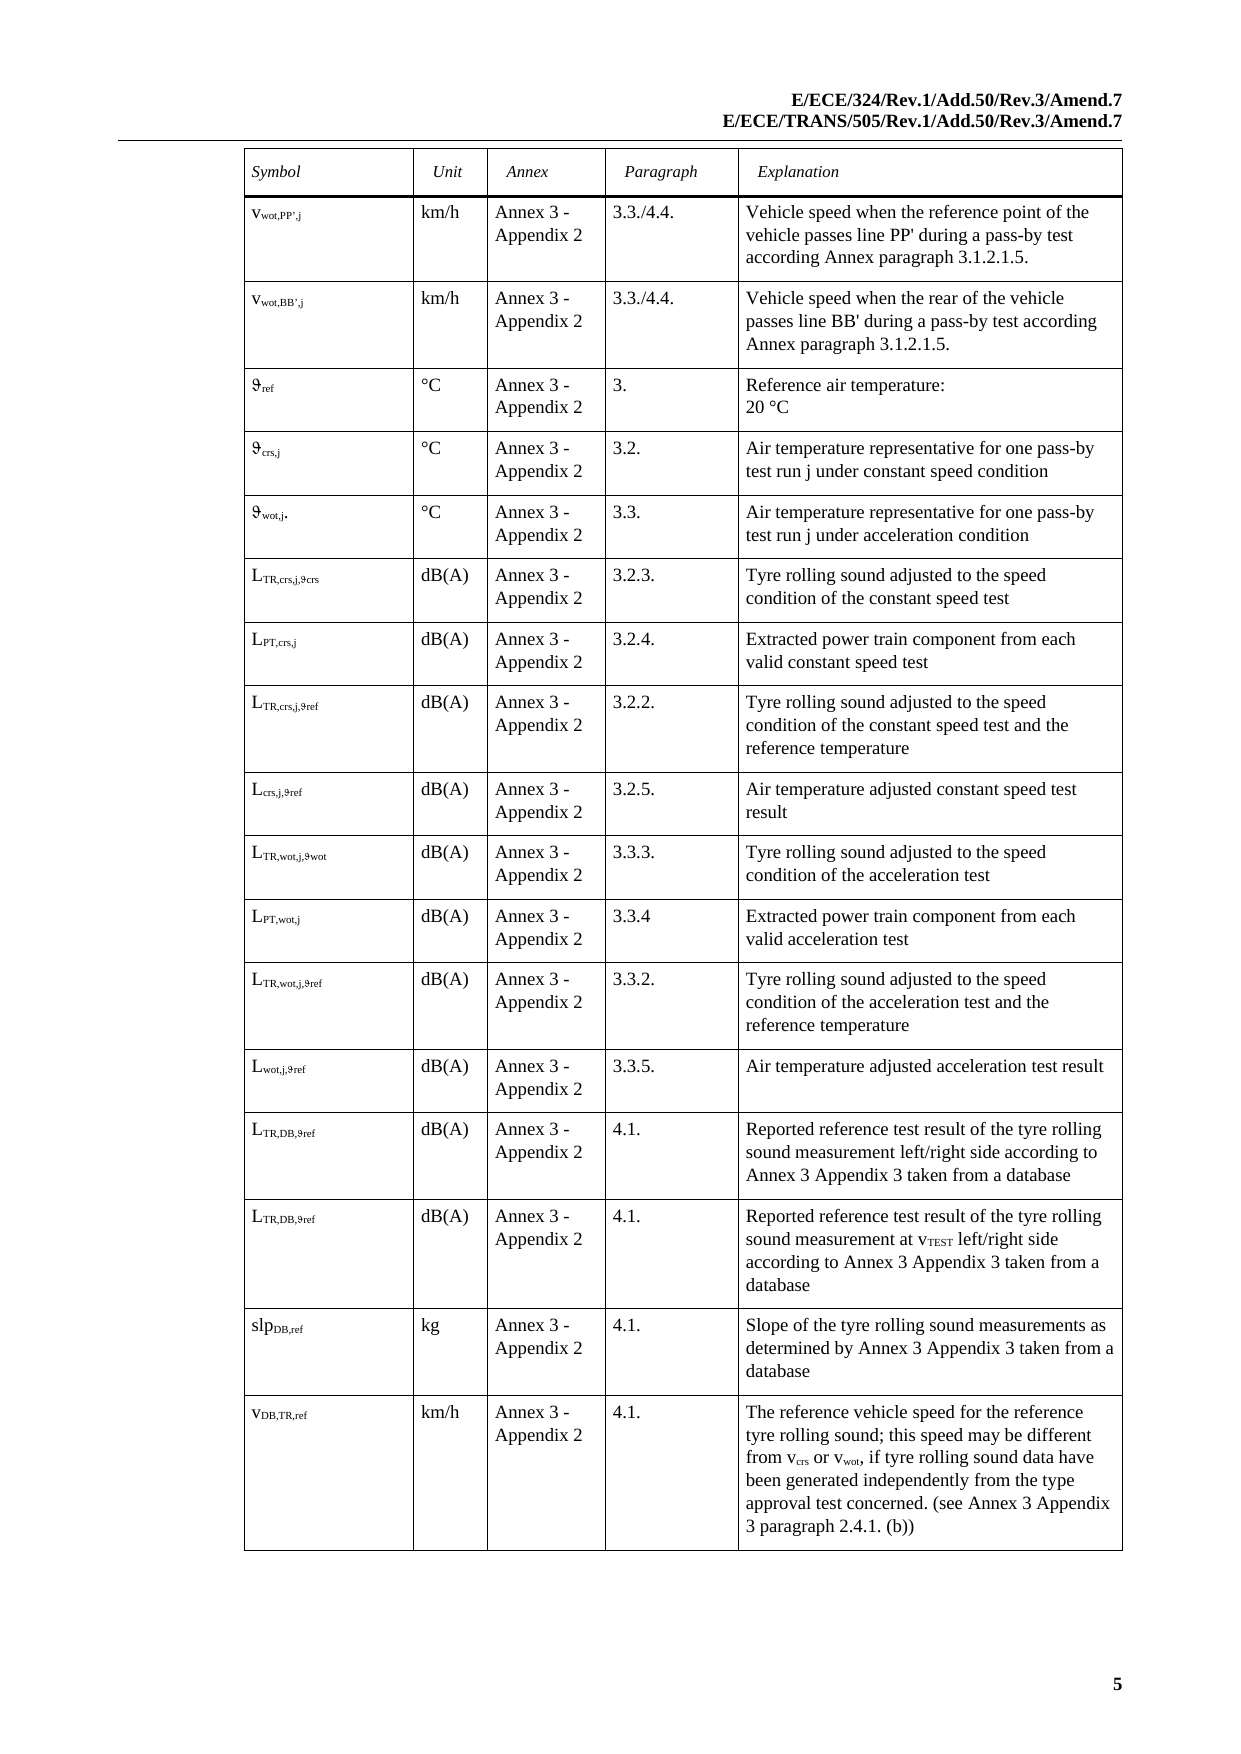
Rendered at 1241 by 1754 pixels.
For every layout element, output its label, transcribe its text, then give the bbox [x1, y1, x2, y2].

table_header Unit [414, 149, 487, 194]
table_cell Annex 3 - Appendix 2 [488, 773, 605, 835]
table_cell dB(A) [414, 623, 487, 685]
table_cell Annex 3 - Appendix 2 [488, 1396, 605, 1550]
table_cell 3.2.3. [606, 559, 738, 622]
table_cell 3.3.3. [606, 836, 738, 899]
table_cell slpDB,ref [245, 1309, 413, 1394]
table_cell Reported reference test result of the tyre rolling sound measurement left/right side according to Annex 3 Appendix 3 taken from a database [739, 1113, 1122, 1199]
table_cell dB(A) [414, 559, 487, 622]
table_cell °C [414, 496, 487, 558]
table_cell Annex 3 - Appendix 2 [488, 836, 605, 899]
table_cell km/h [414, 1396, 487, 1550]
table_cell Air temperature adjusted constant speed test result [739, 773, 1122, 835]
table_cell Reported reference test result of the tyre rolling sound measurement at vTEST left/right side according to Annex 3 Appendix 3 taken from a database [739, 1200, 1122, 1308]
table_cell Air temperature representative for one pass-by test run j under constant speed condition [739, 432, 1122, 494]
table_cell Extracted power train component from each valid constant speed test [739, 623, 1122, 685]
table_cell Annex 3 - Appendix 2 [488, 282, 605, 367]
table_cell 3.3./4.4. [606, 282, 738, 367]
table_cell Vehicle speed when the reference point of the vehicle passes line PP' during a pass-by test according Annex paragraph 3.1.2.1.5. [739, 198, 1122, 281]
table_cell 3.2.2. [606, 686, 738, 772]
table_cell The reference vehicle speed for the reference tyre rolling sound; this speed may be different from vcrs or vwot, if tyre rolling sound data have been generated independently from the type approval test concerned. (see Annex 3 Appendix 3 paragraph 2.4.1. (b)) [739, 1396, 1122, 1550]
table_cell Annex 3 - Appendix 2 [488, 1050, 605, 1112]
table_header Annex [488, 149, 605, 194]
table_cell km/h [414, 282, 487, 367]
table_cell Annex 3 - Appendix 2 [488, 686, 605, 772]
table_cell Lcrs,j,Jref [245, 773, 413, 835]
table_cell 3.2. [606, 432, 738, 494]
table_cell LTR,wot,j,Jwot [245, 836, 413, 899]
table_cell 4.1. [606, 1113, 738, 1199]
table_cell dB(A) [414, 963, 487, 1049]
table_cell Annex 3 - Appendix 2 [488, 963, 605, 1049]
table_cell kg [414, 1309, 487, 1394]
table_header Symbol [245, 149, 413, 194]
table_cell Reference air temperature: 20 °C [739, 369, 1122, 431]
table_cell Lwot,j,Jref [245, 1050, 413, 1112]
table_cell dB(A) [414, 1200, 487, 1308]
table_cell Tyre rolling sound adjusted to the speed condition of the acceleration test [739, 836, 1122, 899]
table_cell Slope of the tyre rolling sound measurements as determined by Annex 3 Appendix 3 taken from a database [739, 1309, 1122, 1394]
table_cell 4.1. [606, 1396, 738, 1550]
table_cell Air temperature representative for one pass-by test run j under acceleration condition [739, 496, 1122, 558]
table_cell °C [414, 432, 487, 494]
table_cell 4.1. [606, 1200, 738, 1308]
table_cell LTR,DB,Jref [245, 1200, 413, 1308]
table_cell Jcrs,j [245, 432, 413, 494]
table_cell LTR,wot,j,Jref [245, 963, 413, 1049]
table_cell dB(A) [414, 686, 487, 772]
table_cell °C [414, 369, 487, 431]
table_cell Air temperature adjusted acceleration test result [739, 1050, 1122, 1112]
table_cell LPT,crs,j [245, 623, 413, 685]
table_cell 3. [606, 369, 738, 431]
table_cell dB(A) [414, 836, 487, 899]
table_cell Tyre rolling sound adjusted to the speed condition of the acceleration test and the reference temperature [739, 963, 1122, 1049]
table_cell Annex 3 - Appendix 2 [488, 432, 605, 494]
table_cell vwot,PP’,j [245, 198, 413, 281]
table_cell Extracted power train component from each valid acceleration test [739, 900, 1122, 962]
table_cell Jwot,j. [245, 496, 413, 558]
table_cell Jref [245, 369, 413, 431]
table_cell 3.2.4. [606, 623, 738, 685]
table_cell dB(A) [414, 1050, 487, 1112]
table_cell Vehicle speed when the rear of the vehicle passes line BB' during a pass-by test according Annex paragraph 3.1.2.1.5. [739, 282, 1122, 367]
table_cell LTR,DB,Jref [245, 1113, 413, 1199]
table_cell 3.3.4 [606, 900, 738, 962]
table_cell Annex 3 - Appendix 2 [488, 496, 605, 558]
table_cell dB(A) [414, 773, 487, 835]
table_cell 3.3.2. [606, 963, 738, 1049]
table_header Paragraph [606, 149, 738, 194]
table_cell Annex 3 - Appendix 2 [488, 900, 605, 962]
table_cell 3.3.5. [606, 1050, 738, 1112]
table_cell Annex 3 - Appendix 2 [488, 559, 605, 622]
table_cell LPT,wot,j [245, 900, 413, 962]
table_cell dB(A) [414, 1113, 487, 1199]
table_cell Annex 3 - Appendix 2 [488, 369, 605, 431]
table_cell Tyre rolling sound adjusted to the speed condition of the constant speed test and the reference temperature [739, 686, 1122, 772]
table_header Explanation [739, 149, 1122, 194]
table_cell Annex 3 - Appendix 2 [488, 1113, 605, 1199]
table_cell 3.3. [606, 496, 738, 558]
table_cell vDB,TR,ref [245, 1396, 413, 1550]
table_cell Annex 3 - Appendix 2 [488, 1200, 605, 1308]
table_cell dB(A) [414, 900, 487, 962]
table_cell 3.2.5. [606, 773, 738, 835]
table_cell Annex 3 - Appendix 2 [488, 1309, 605, 1394]
table_cell Tyre rolling sound adjusted to the speed condition of the constant speed test [739, 559, 1122, 622]
table_cell 4.1. [606, 1309, 738, 1394]
table_cell vwot,BB’,j [245, 282, 413, 367]
table_cell 3.3./4.4. [606, 198, 738, 281]
table_cell km/h [414, 198, 487, 281]
table_cell LTR,crs,j,Jcrs [245, 559, 413, 622]
table_cell LTR,crs,j,Jref [245, 686, 413, 772]
table_cell Annex 3 - Appendix 2 [488, 623, 605, 685]
table_cell Annex 3 - Appendix 2 [488, 198, 605, 281]
